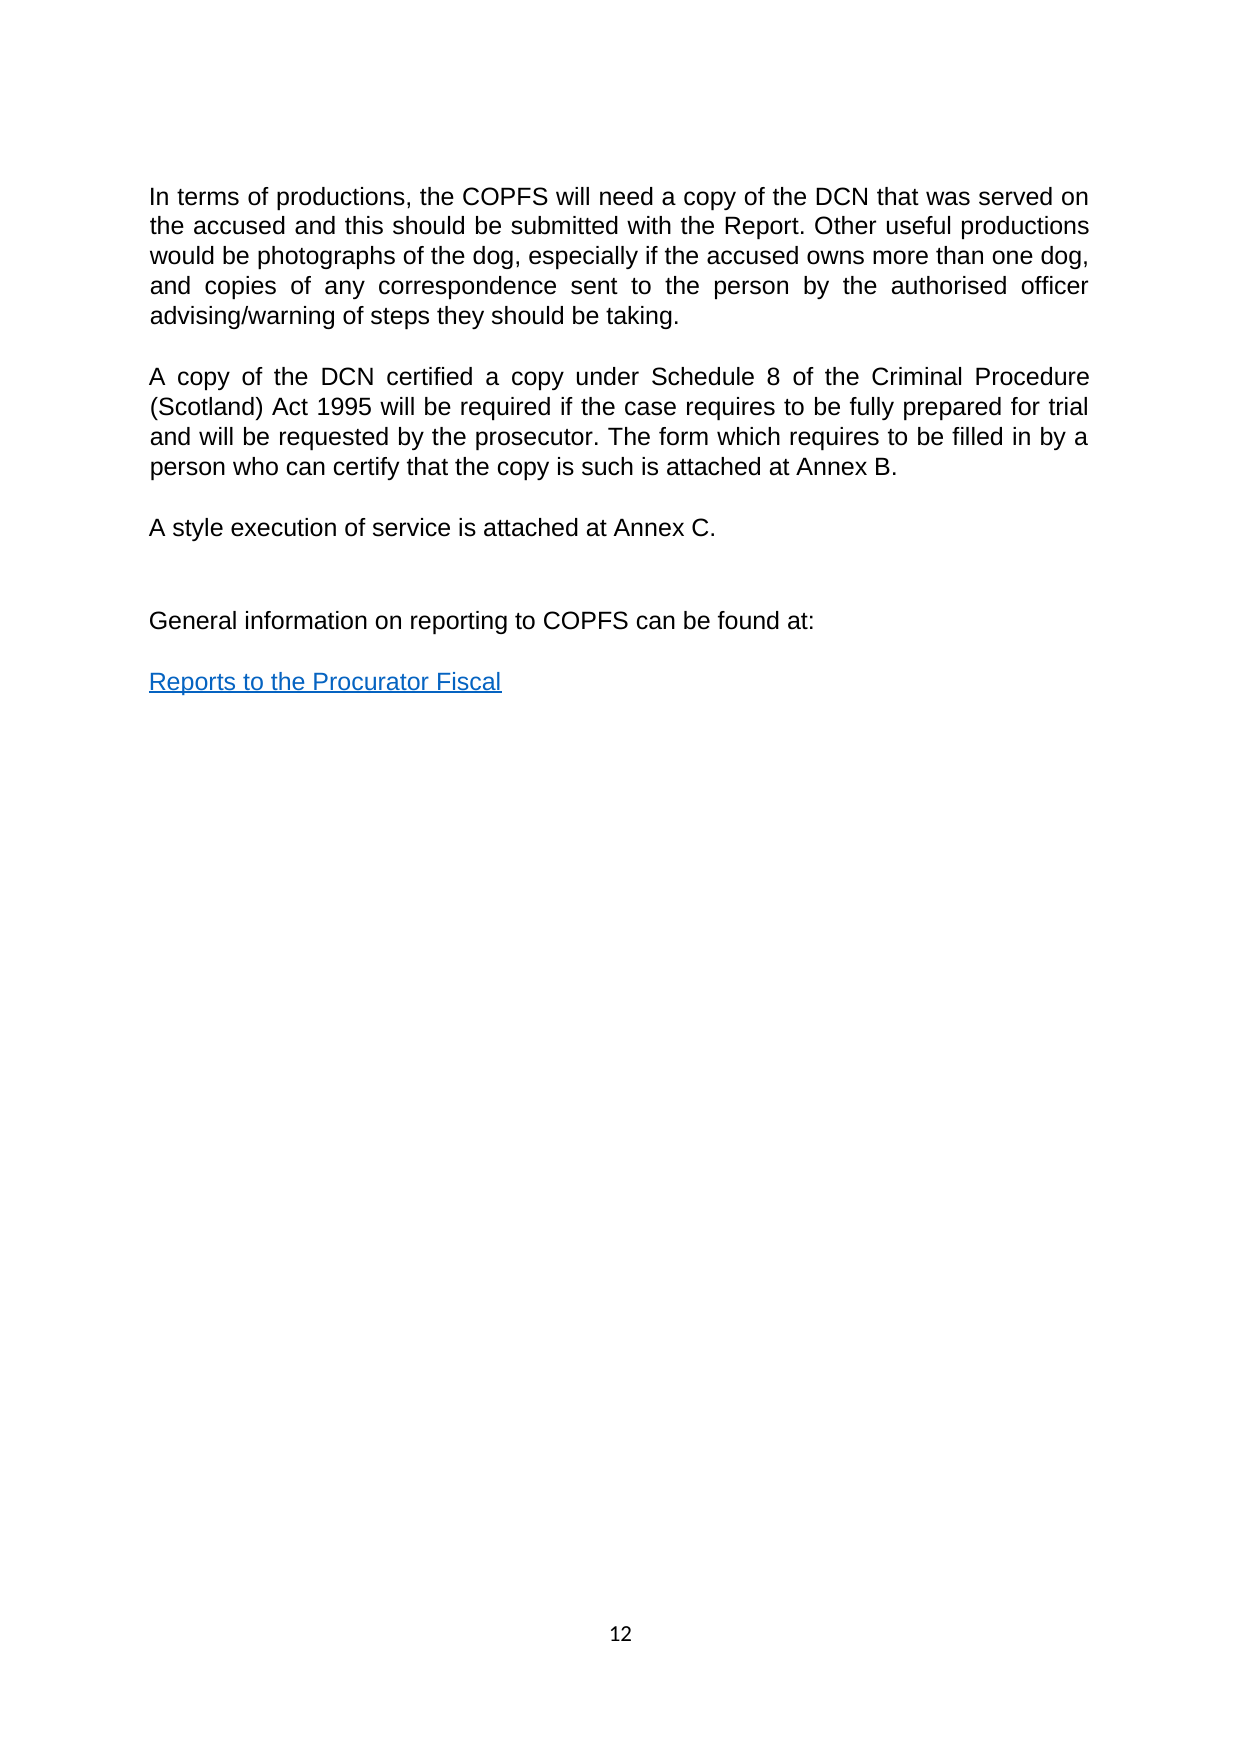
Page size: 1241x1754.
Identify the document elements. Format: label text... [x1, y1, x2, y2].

text General information on reporting to COPFS can be found at: [148, 606, 1091, 634]
text A copy of the DCN certified a copy under Schedule 8 of the Criminal Procedure (Scotland) Act 1995 will be required if the case requires to be fully prepared for trial and will be requested by the prosecutor. The form which requires to be filled in by a person who can certify that the copy is such is attached at Annex B. [148, 362, 1091, 481]
text In terms of productions, the COPFS will need a copy of the DCN that was served on the accused and this should be submitted with the Report. Other useful productions would be photographs of the dog, especially if the accused owns more than one dog, and copies of any correspondence sent to the person by the authorised officer advising/warning of steps they should be taking. [148, 181, 1091, 330]
text Reports to the Procurator Fiscal [148, 666, 1091, 695]
text A style execution of service is attached at Annex C. [148, 513, 1091, 542]
